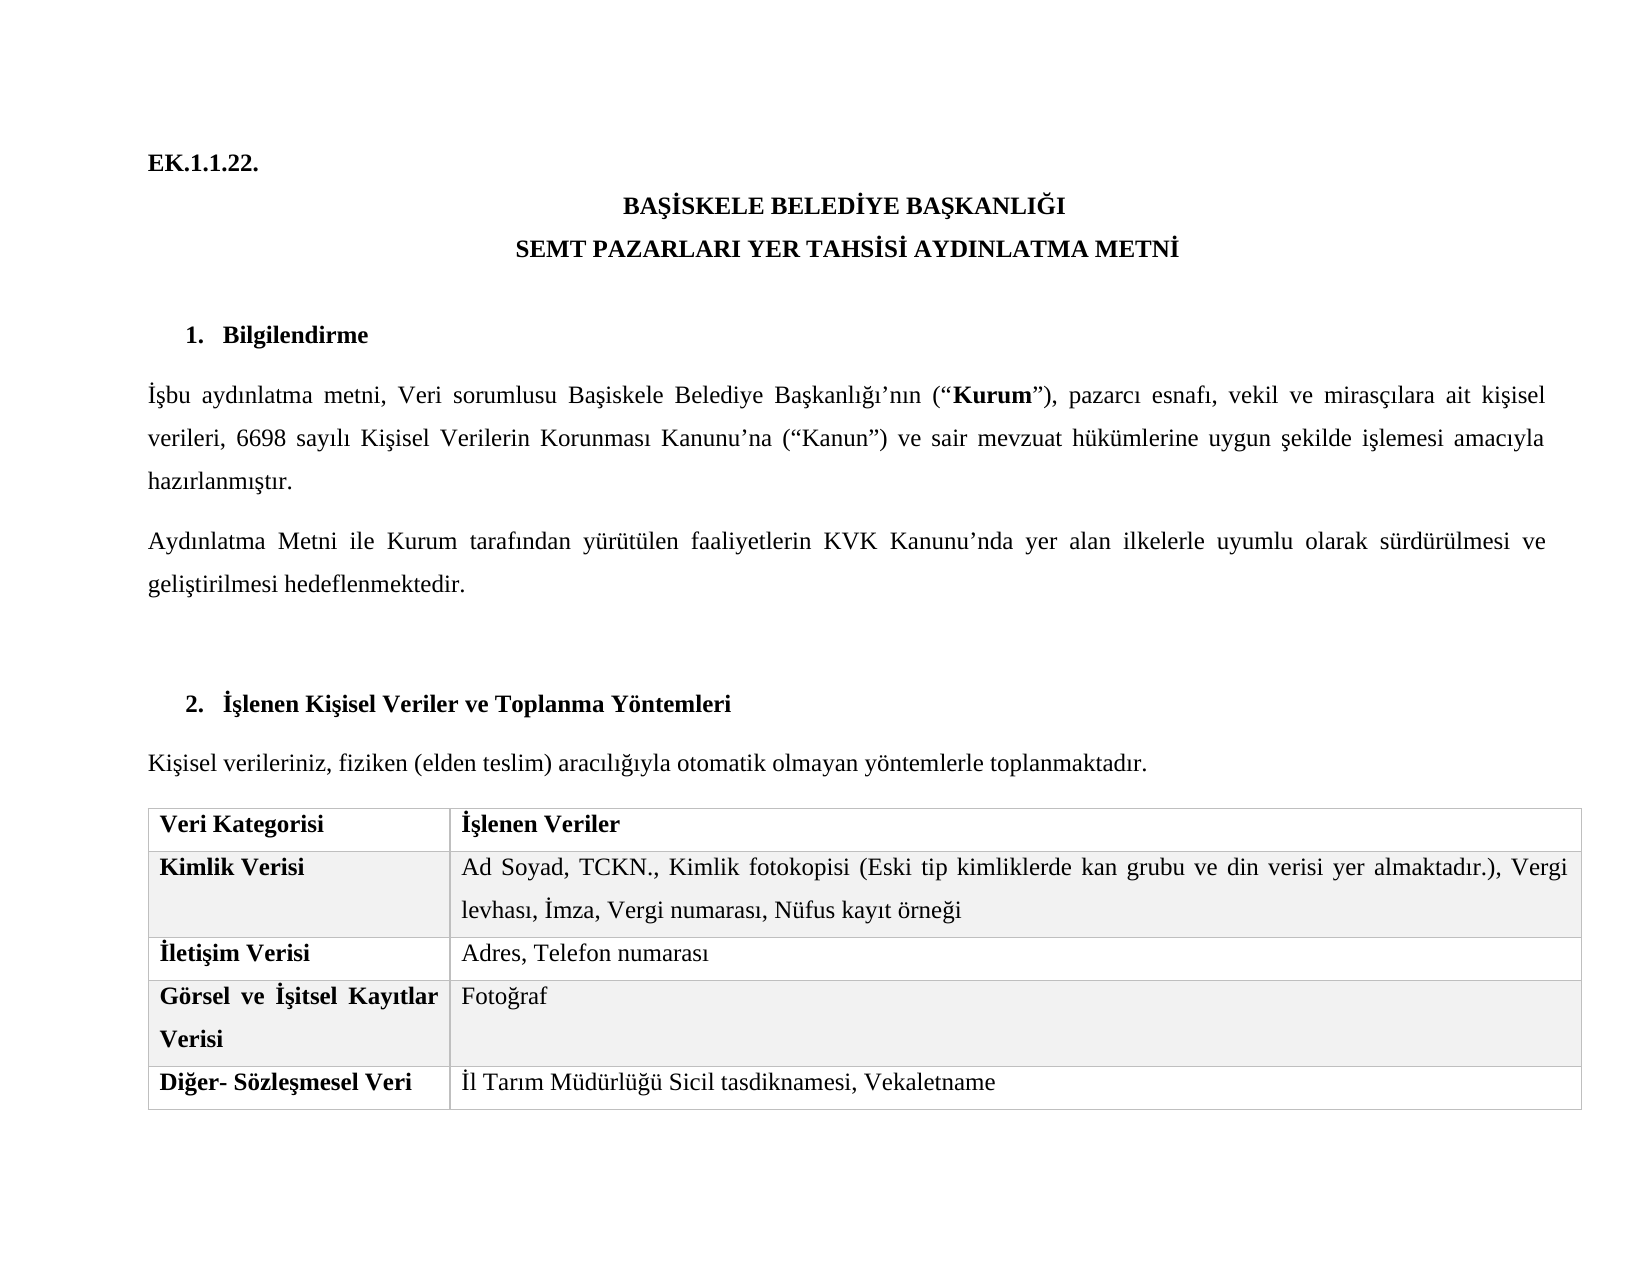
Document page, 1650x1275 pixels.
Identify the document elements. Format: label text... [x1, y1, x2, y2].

table_cell Ad Soyad, TCKN., Kimlik fotokopisi (Eski tip kimliklerde kan grubu ve din verisi yer almaktadır.), Vergi levhası, İmza, Vergi numarası, Nüfus kayıt örneği [451, 852, 1581, 937]
list İşlenen Kişisel Veriler ve Toplanma Yöntemleri [185, 689, 1547, 717]
text Aydınlatma Metni ile Kurum tarafından yürütülen faaliyetlerin KVK Kanunu’nda yer alan ilkelerle uyumlu olarak sürdürülmesi ve geliştirilmesi hedeflenmektedir. [148, 526, 1547, 598]
table_cell İletişim Verisi [149, 938, 449, 980]
text SEMT PAZARLARI YER TAHSİSİ AYDINLATMA METNİ [148, 234, 1541, 263]
text Kişisel verileriniz, fiziken (elden teslim) aracılığıyla otomatik olmayan yöntemlerle toplanmaktadır. [148, 748, 1547, 777]
table_cell Adres, Telefon numarası [451, 938, 1581, 980]
table_header İşlenen Veriler [451, 809, 1581, 851]
table_cell Fotoğraf [451, 981, 1581, 1066]
text İşbu aydınlatma metni, Veri sorumlusu Başiskele Belediye Başkanlığı’nın (“Kurum”), pazarcı esnafı, vekil ve mirasçılara ait kişisel verileri, 6698 sayılı Kişisel Verilerin Korunması Kanunu’na (“Kanun”) ve sair mevzuat hükümlerine uygun şekilde işlemesi amacıyla hazırlanmıştır. [148, 380, 1547, 495]
list Bilgilendirme [185, 320, 1547, 349]
table_header Veri Kategorisi [149, 809, 449, 851]
text BAŞİSKELE BELEDİYE BAŞKANLIĞI [148, 191, 1541, 219]
table_cell Kimlik Verisi [149, 852, 449, 937]
table_cell İl Tarım Müdürlüğü Sicil tasdiknamesi, Vekaletname [451, 1067, 1581, 1109]
table_cell Görsel ve İşitsel Kayıtlar Verisi [149, 981, 449, 1066]
table_cell Diğer- Sözleşmesel Veri [149, 1067, 449, 1109]
text EK.1.1.22. [148, 148, 1541, 176]
